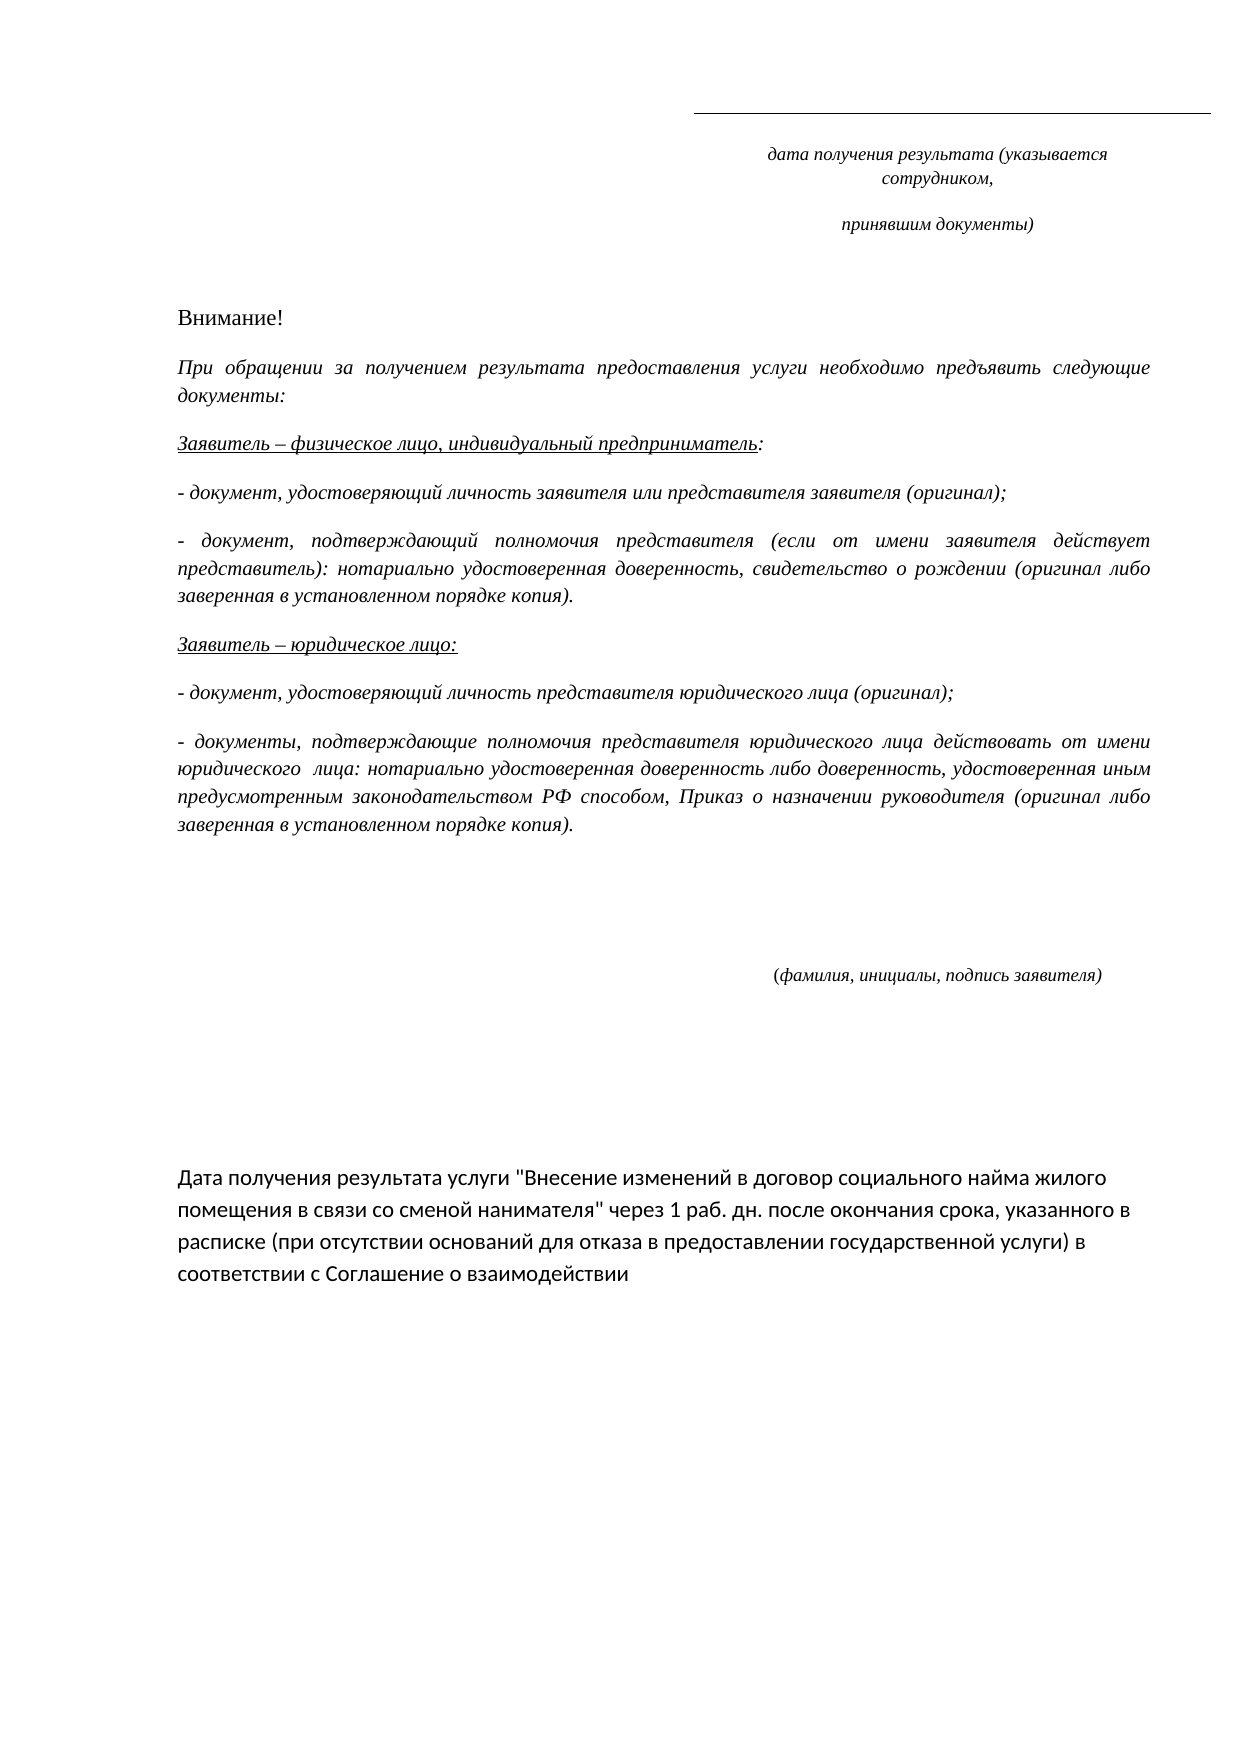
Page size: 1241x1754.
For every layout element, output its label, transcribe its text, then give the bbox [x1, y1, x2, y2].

text - документы, подтверждающие полномочия представителя юридического лица действовать от имени юридического лица: нотариально удостоверенная доверенность либо доверенность, удостоверенная иным предусмотренным законодательством РФ способом, Приказ о назначении руководителя (оригинал либо заверенная в установленном порядке копия). [177, 729, 1152, 836]
text - документ, удостоверяющий личность заявителя или представителя заявителя (оригинал); [177, 480, 1152, 504]
text принявшим документы) [723, 213, 1152, 234]
text Внимание! [177, 304, 1152, 331]
text - документ, удостоверяющий личность представителя юридического лица (оригинал); [177, 680, 1152, 704]
text При обращении за получением результата предоставления услуги необходимо предъявить следующие документы: [177, 355, 1152, 407]
text - документ, подтверждающий полномочия представителя (если от имени заявителя действует представитель): нотариально удостоверенная доверенность, свидетельство о рождении (оригинал либо заверенная в установленном порядке копия). [177, 528, 1152, 607]
text Заявитель – юридическое лицо: [177, 632, 1152, 656]
text дата получения результата (указывается сотрудником, [723, 142, 1152, 189]
text Заявитель – физическое лицо, индивидуальный предприниматель: [177, 431, 1152, 455]
